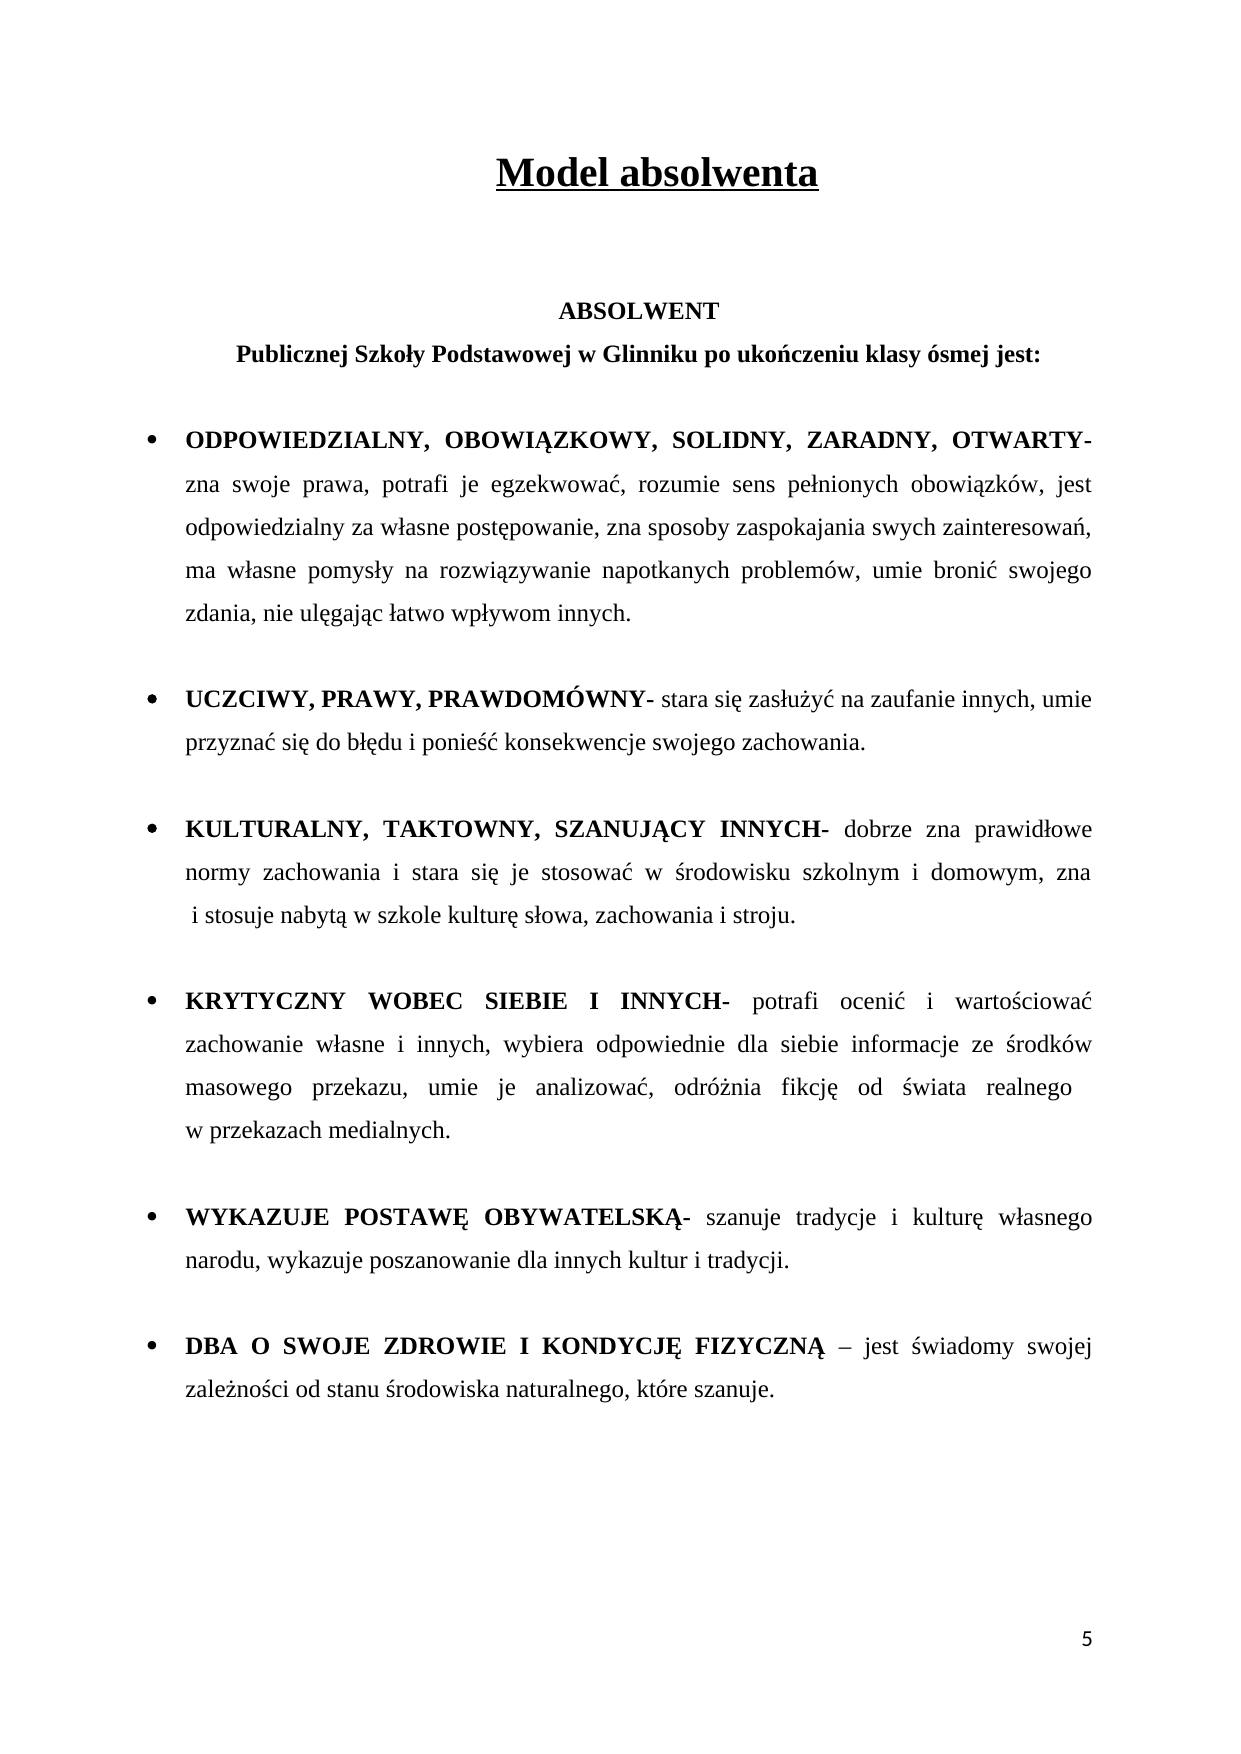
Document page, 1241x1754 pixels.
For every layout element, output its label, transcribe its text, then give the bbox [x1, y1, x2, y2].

text Publicznej Szkoły Podstawowej w Glinniku po ukończeniu klasy ósmej jest: [185, 339, 1093, 368]
list DBA O SWOJE ZDROWIE I KONDYCJĘ FIZYCZNĄ – jest świadomy swojej zależności od stanu środowiska naturalnego, które szanuje. [148, 1331, 1093, 1403]
list ODPOWIEDZIALNY, OBOWIĄZKOWY, SOLIDNY, ZARADNY, OTWARTY- zna swoje prawa, potrafi je egzekwować, rozumie sens pełnionych obowiązków, jest odpowiedzialny za własne postępowanie, zna sposoby zaspokajania swych zainteresowań, ma własne pomysły na rozwiązywanie napotkanych problemów, umie bronić swojego zdania, nie ulęgając łatwo wpływom innych. [148, 426, 1093, 627]
text Model absolwenta [148, 148, 1093, 196]
list KULTURALNY, TAKTOWNY, SZANUJĄCY INNYCH- dobrze zna prawidłowe normy zachowania i stara się je stosować w środowisku szkolnym i domowym, zna i stosuje nabytą w szkole kulturę słowa, zachowania i stroju. [148, 814, 1093, 929]
list UCZCIWY, PRAWY, PRAWDOMÓWNY- stara się zasłużyć na zaufanie innych, umie przyznać się do błędu i ponieść konsekwencje swojego zachowania. [148, 684, 1093, 756]
list KRYTYCZNY WOBEC SIEBIE I INNYCH- potrafi ocenić i wartościować zachowanie własne i innych, wybiera odpowiednie dla siebie informacje ze środków masowego przekazu, umie je analizować, odróżnia fikcję od świata realnego w przekazach medialnych. [148, 986, 1093, 1144]
text ABSOLWENT [185, 296, 1093, 325]
list WYKAZUJE POSTAWĘ OBYWATELSKĄ- szanuje tradycje i kulturę własnego narodu, wykazuje poszanowanie dla innych kultur i tradycji. [148, 1202, 1093, 1274]
